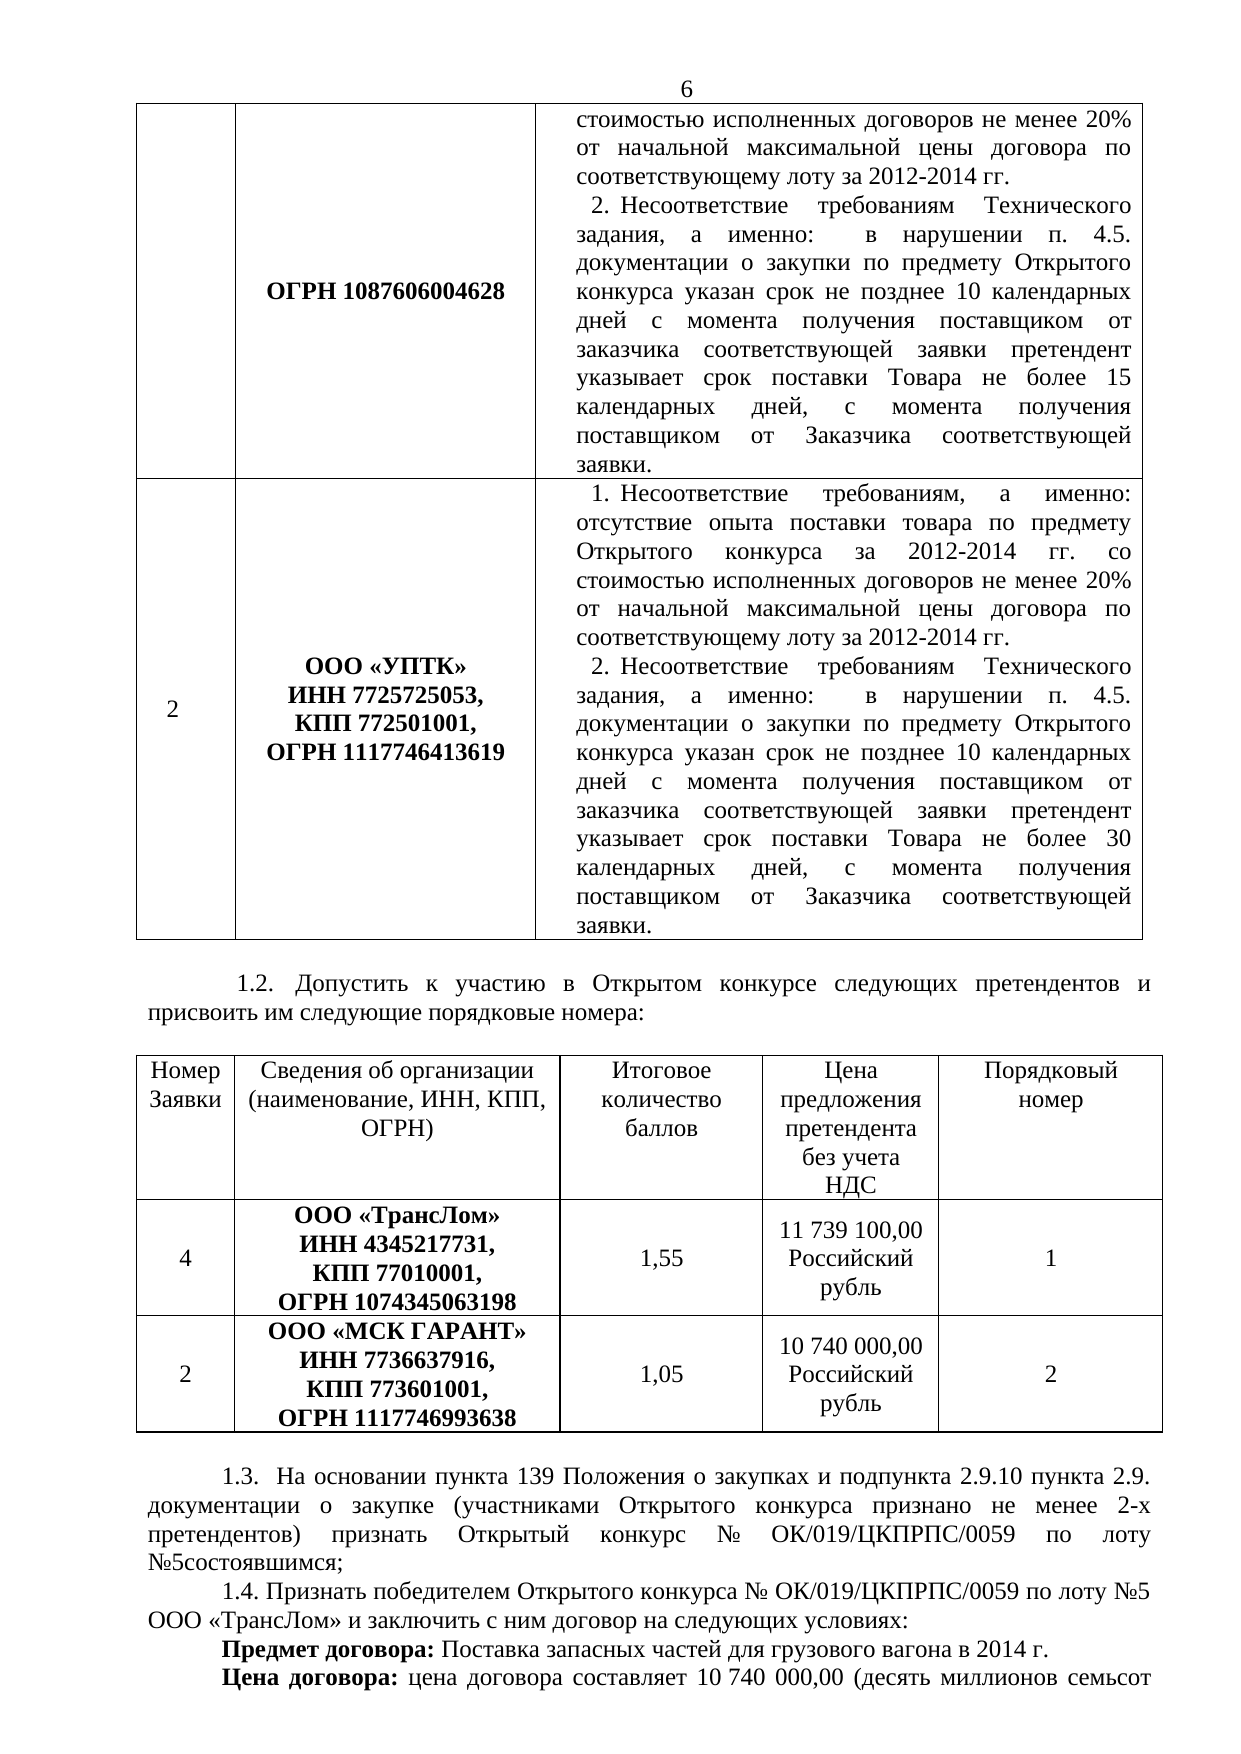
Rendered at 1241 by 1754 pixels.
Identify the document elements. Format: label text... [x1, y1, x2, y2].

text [148, 1662, 1152, 1691]
table_cell ООО «МСК ГАРАНТ» ИНН 7736637916, КПП 773601001, ОГРН 1117746993638 [235, 1316, 559, 1431]
table_cell Несоответствие требованиям, а именно: отсутствие опыта поставки товара по предмету Открытого конкурса за 2012-2014 гг. со стоимостью исполненных договоров не менее 20% от начальной максимальной цены договора по соответствующему лоту за 2012-2014 гг. Несоответствие требованиям Технического задания, а именно: в нарушении п. 4.5. документации о закупки по предмету Открытого конкурса указан срок не позднее 10 календарных дней с момента получения поставщиком от заказчика соответствующей заявки претендент указывает срок поставки Товара не более 30 календарных дней, с момента получения поставщиком от Заказчика соответствующей заявки. [536, 479, 1142, 938]
text Предмет договора: Поставка запасных частей для грузового вагона в 2014 г. [148, 1634, 1152, 1662]
table_cell ООО «ТрансЛом» ИНН 4345217731, КПП 77010001, ОГРН 1074345063198 [235, 1200, 559, 1315]
table_cell 1,05 [561, 1316, 762, 1431]
table_cell ООО «УПТК» ИНН 7725725053, КПП 772501001, ОГРН 1117746413619 [236, 479, 535, 938]
table_cell 2 [939, 1316, 1162, 1431]
table_cell 4 [137, 1200, 234, 1315]
table_cell 2 [137, 1316, 234, 1431]
table_cell 1,55 [561, 1200, 762, 1315]
text 1.3. На основании пункта 139 Положения о закупках и подпункта 2.9.10 пункта 2.9. документации о закупке (участниками Открытого конкурса признано не менее 2-х претендентов) признать Открытый конкурс № ОК/019/ЦКПРПС/0059 по лоту №5состоявшимся; [148, 1461, 1152, 1576]
table_header Номер Заявки [137, 1056, 234, 1199]
table_header Порядковый номер [939, 1056, 1162, 1199]
table_cell 11 739 100,00 Российский рубль [763, 1200, 938, 1315]
table_header Итоговое количество баллов [561, 1056, 762, 1199]
table_cell 2 [137, 479, 235, 938]
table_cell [536, 104, 1142, 477]
list Допустить к участию в Открытом конкурсе следующих претендентов и присвоить им следующие порядковые номера: [148, 968, 1152, 1026]
table_cell 1 [939, 1200, 1162, 1315]
table_cell 1 [137, 104, 235, 477]
table_cell 10 740 000,00 Российский рубль [763, 1316, 938, 1431]
table_header Сведения об организации (наименование, ИНН, КПП, ОГРН) [235, 1056, 559, 1199]
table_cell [236, 104, 535, 477]
list 1.4. Признать победителем Открытого конкурса № ОК/019/ЦКПРПС/0059 по лоту №5 ООО «ТрансЛом» и заключить с ним договор на следующих условиях: [148, 1576, 1152, 1634]
table_header Цена предложения претендента без учета НДС [763, 1056, 938, 1199]
